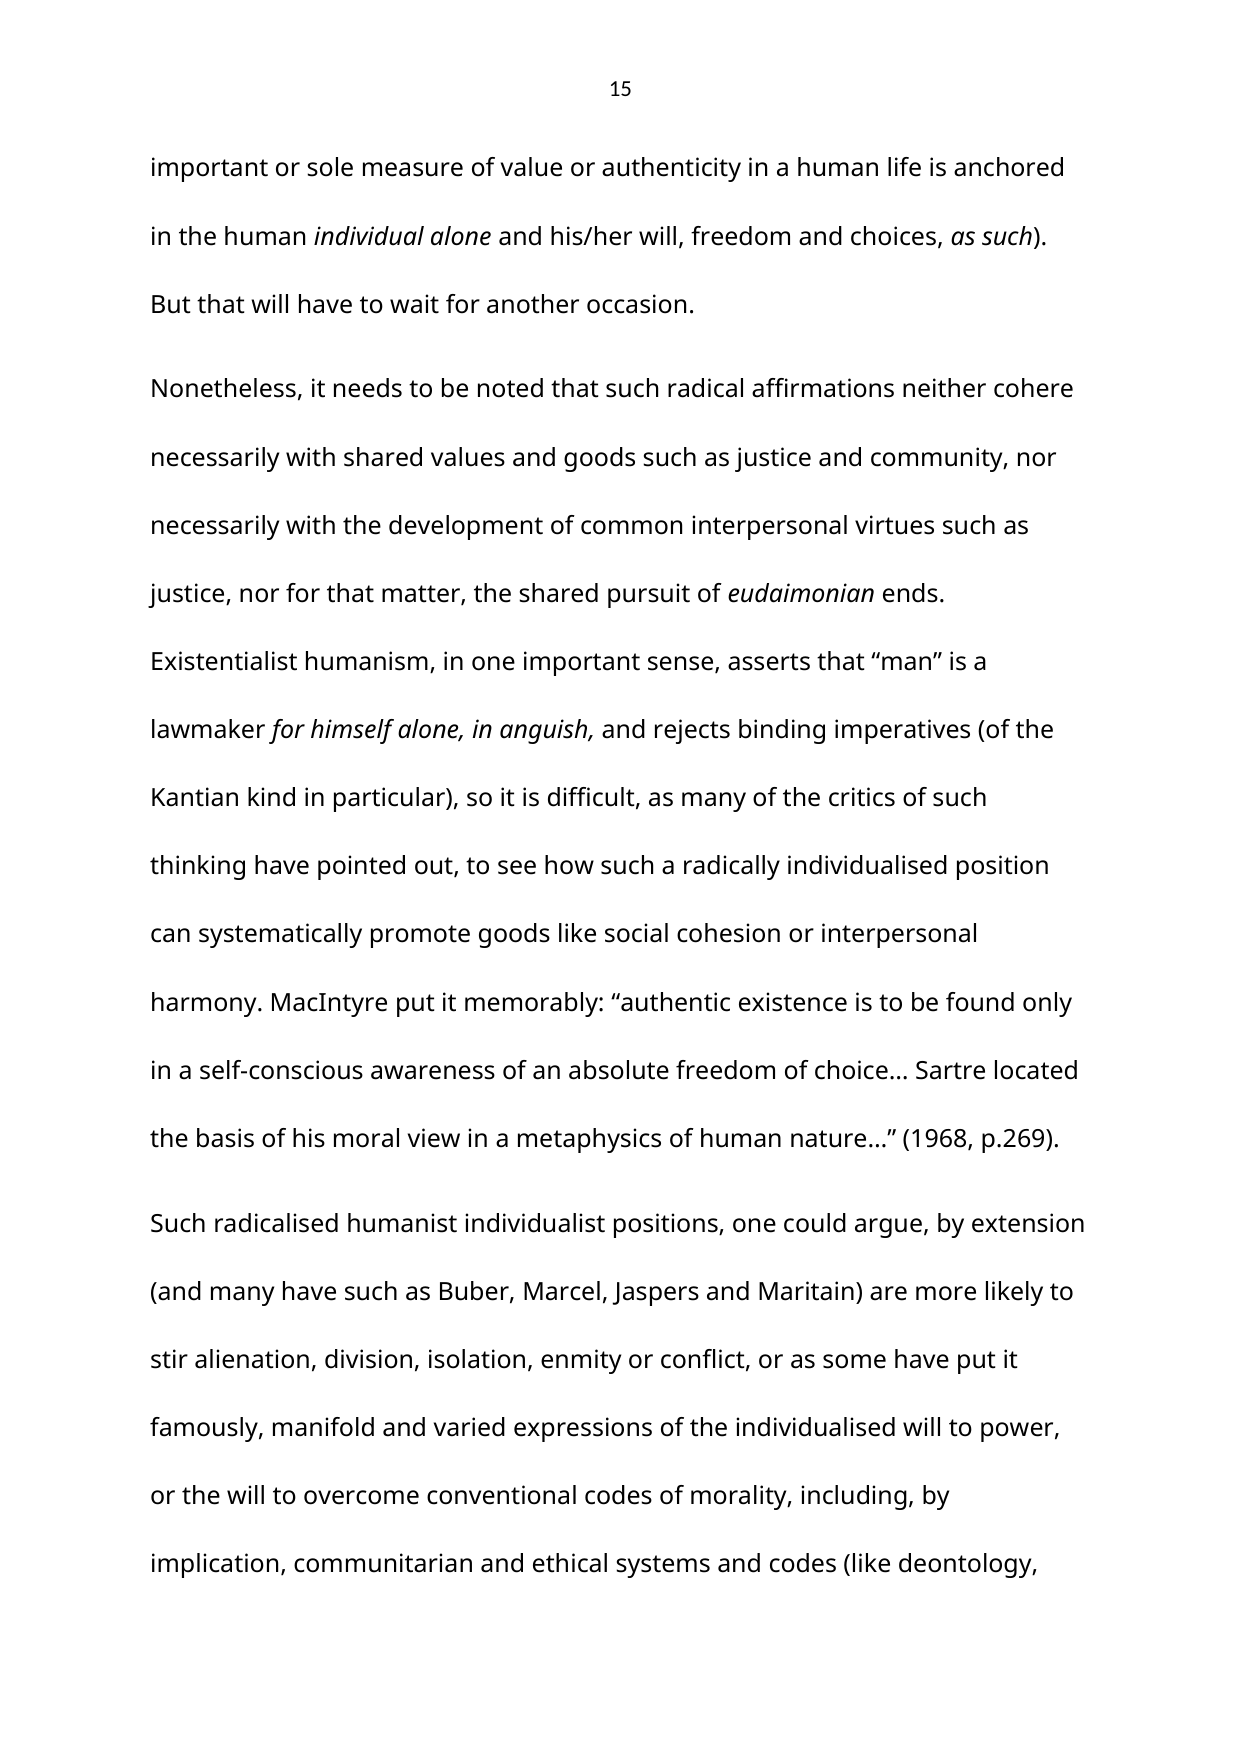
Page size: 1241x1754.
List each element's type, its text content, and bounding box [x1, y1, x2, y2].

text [150, 150, 1090, 320]
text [150, 1205, 1090, 1580]
text Nonetheless, it needs to be noted that such radical affirmations neither cohere necessarily with shared values and goods such as justice and community, nor necessarily with the development of common interpersonal virtues such as justice, nor for that matter, the shared pursuit of eudaimonian ends. Existentialist humanism, in one important sense, asserts that “man” is a lawmaker for himself alone, in anguish, and rejects binding imperatives (of the Kantian kind in particular), so it is difficult, as many of the critics of such thinking have pointed out, to see how such a radically individualised position can systematically promote goods like social cohesion or interpersonal harmony. MacIntyre put it memorably: “authentic existence is to be found only in a self-conscious awareness of an absolute freedom of choice… Sartre located the basis of his moral view in a metaphysics of human nature…” (1968, p.269). [150, 371, 1090, 1154]
